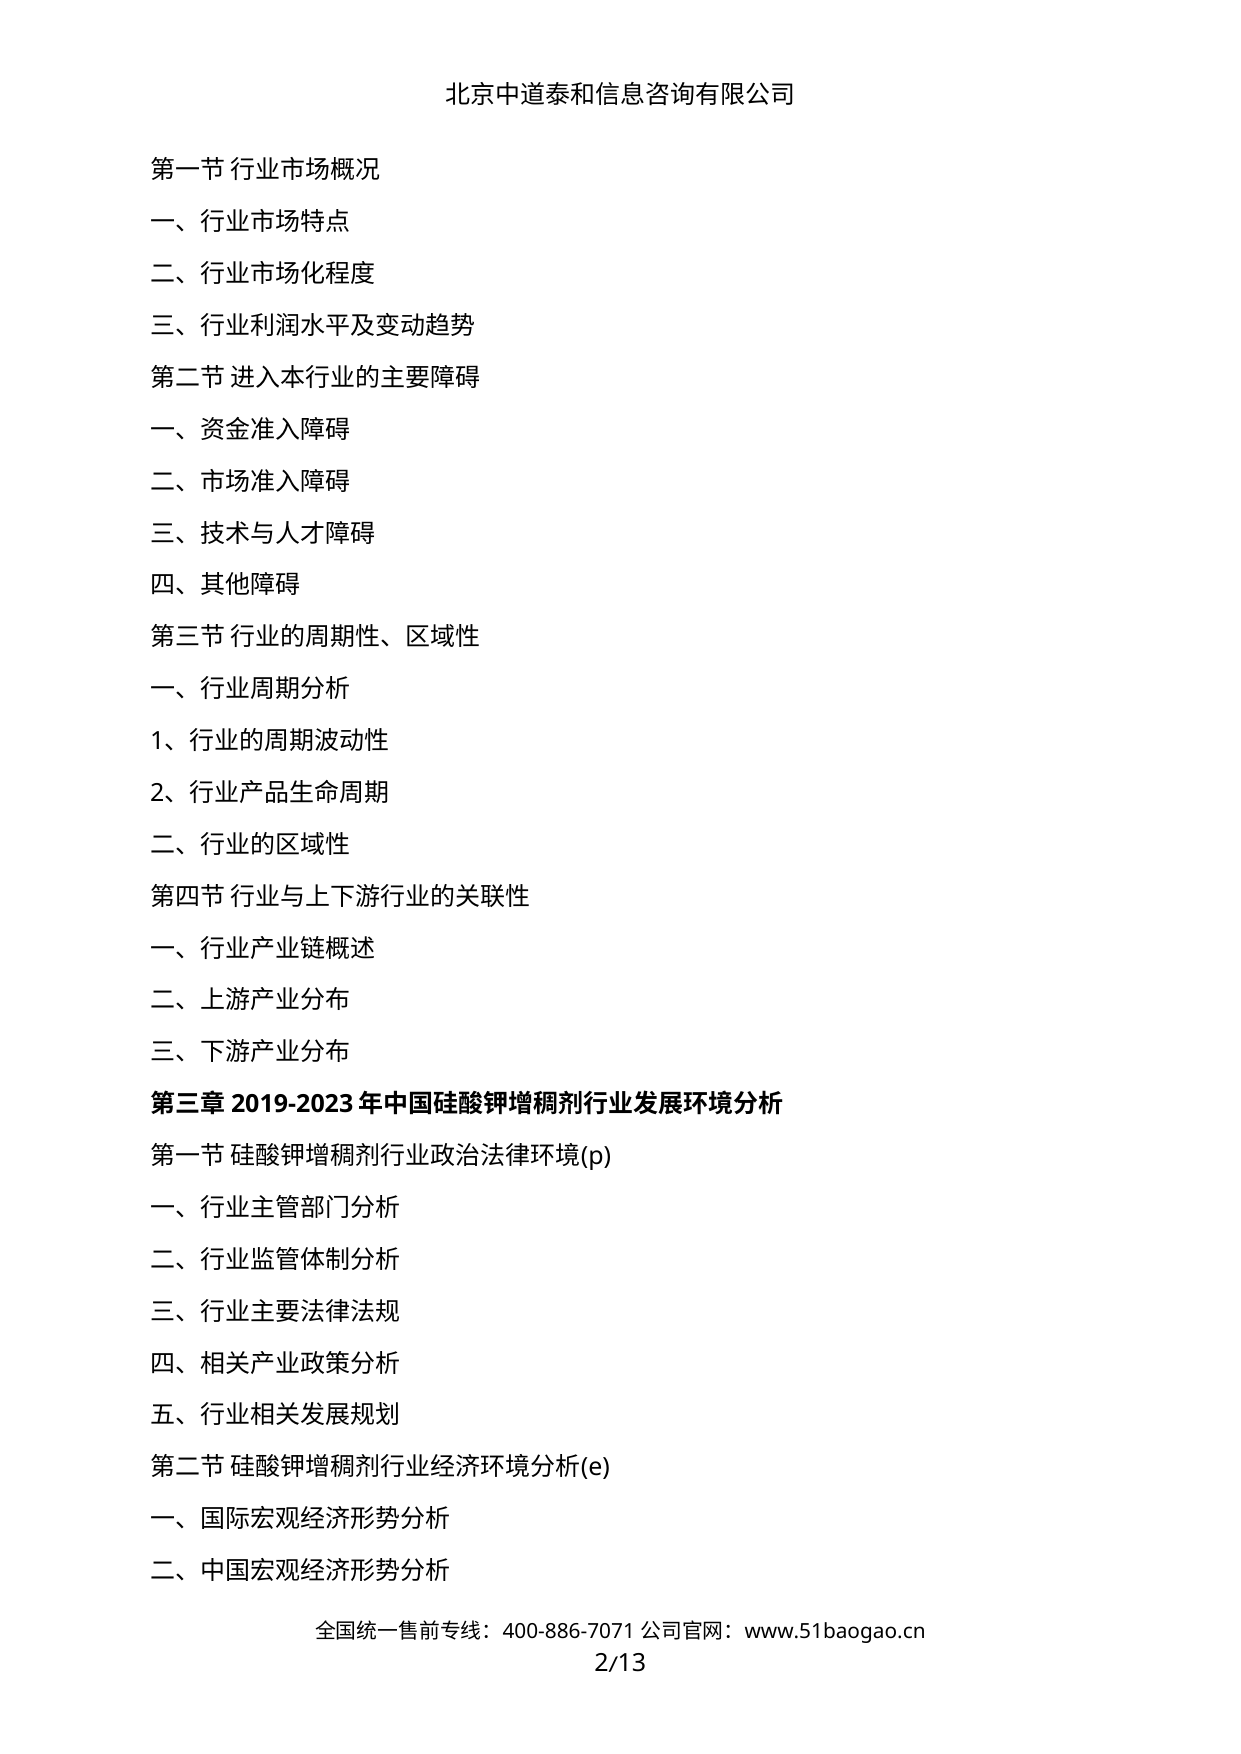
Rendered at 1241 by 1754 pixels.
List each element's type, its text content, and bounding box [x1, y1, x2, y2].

text 三、技术与人才障碍 [150, 513, 1090, 549]
text 二、市场准入障碍 [150, 461, 1090, 497]
text 三、行业利润水平及变动趋势 [150, 306, 1090, 342]
text 第四节 行业与上下游行业的关联性 [150, 876, 1090, 912]
text 二、上游产业分布 [150, 980, 1090, 1016]
text 四、相关产业政策分析 [150, 1343, 1090, 1379]
text 二、行业监管体制分析 [150, 1239, 1090, 1276]
text 三、行业主要法律法规 [150, 1291, 1090, 1327]
text 1、行业的周期波动性 [150, 721, 1090, 757]
text 一、行业市场特点 [150, 202, 1090, 238]
text 一、行业周期分析 [150, 669, 1090, 705]
text 二、行业市场化程度 [150, 254, 1090, 290]
text 第二节 硅酸钾增稠剂行业经济环境分析(e) [150, 1447, 1090, 1483]
text 2、行业产品生命周期 [150, 772, 1090, 809]
text 一、国际宏观经济形势分析 [150, 1499, 1090, 1535]
text 第三节 行业的周期性、区域性 [150, 617, 1090, 653]
text 二、行业的区域性 [150, 824, 1090, 861]
text 一、资金准入障碍 [150, 409, 1090, 446]
text 第三章 2019-2023年中国硅酸钾增稠剂行业发展环境分析 [150, 1084, 1090, 1120]
text 三、下游产业分布 [150, 1032, 1090, 1068]
text 第一节 行业市场概况 [150, 150, 1090, 186]
text 第一节 硅酸钾增稠剂行业政治法律环境(p) [150, 1136, 1090, 1172]
text 第二节 进入本行业的主要障碍 [150, 357, 1090, 394]
text 四、其他障碍 [150, 565, 1090, 601]
text 一、行业主管部门分析 [150, 1187, 1090, 1224]
text 二、中国宏观经济形势分析 [150, 1551, 1090, 1587]
text 一、行业产业链概述 [150, 928, 1090, 964]
text 五、行业相关发展规划 [150, 1395, 1090, 1431]
